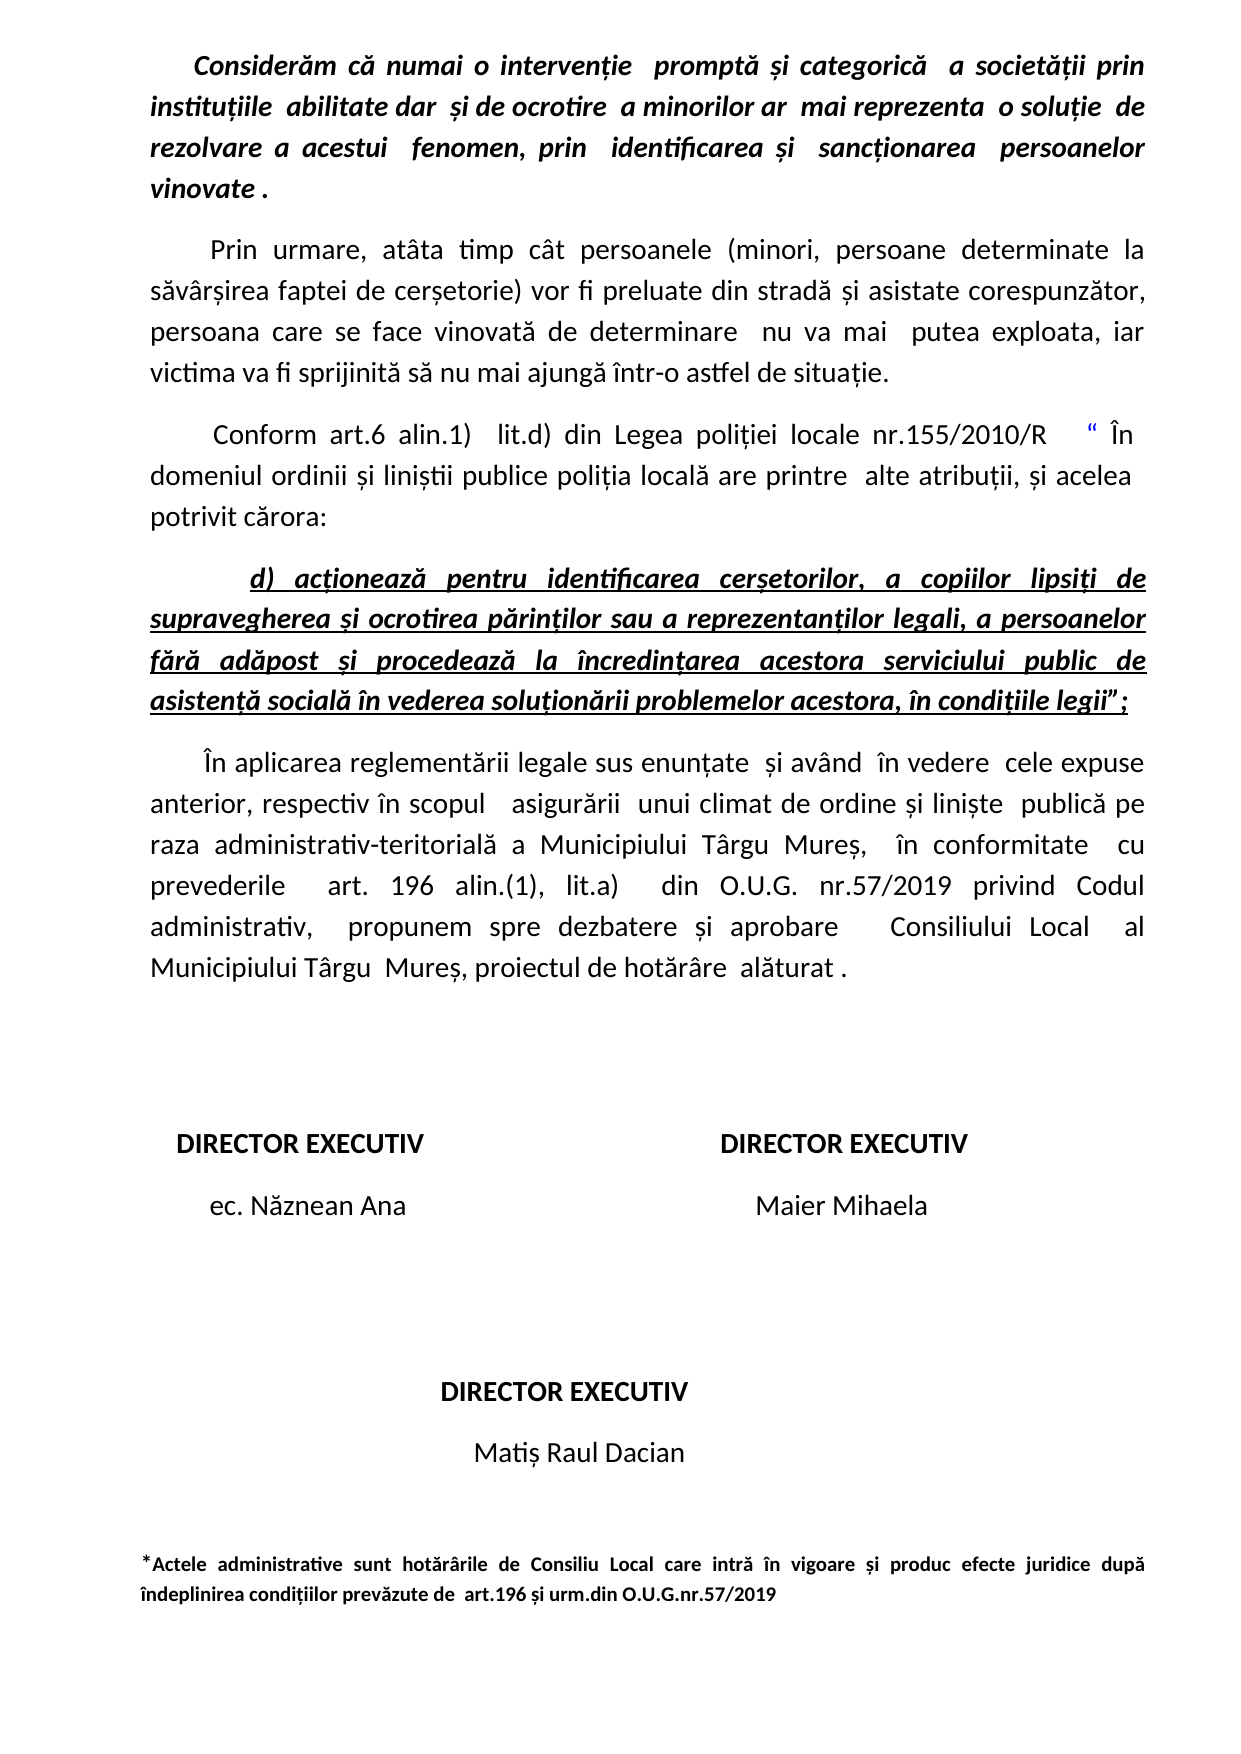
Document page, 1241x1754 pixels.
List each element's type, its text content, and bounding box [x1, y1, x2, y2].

text Prin urmare, atâta timp cât persoanele (minori, persoane determinate la săvârșirea faptei de cerșetorie) vor fi preluate din stradă şi asistate corespunzător, persoana care se face vinovată de determinare nu va mai putea exploata, iar victima va fi sprijinită să nu mai ajungă într-o astfel de situaţie. [150, 231, 1146, 390]
text DIRECTOR EXECUTIV [150, 1373, 1146, 1408]
text Matiș Raul Dacian [150, 1434, 1146, 1470]
text Considerăm că numai o intervenție promptă și categorică a societății prin instituțiile abilitate dar și de ocrotire a minorilor ar mai reprezenta o soluție de rezolvare a acestui fenomen, prin identificarea și sancționarea persoanelor vinovate . [150, 47, 1146, 205]
text DIRECTOR EXECUTIV DIRECTOR EXECUTIV [150, 1126, 1146, 1161]
text ec. Năznean Ana Maier Mihaela [150, 1187, 1146, 1223]
text În aplicarea reglementării legale sus enunțate și având în vedere cele expuse anterior, respectiv în scopul asigurării unui climat de ordine și liniște publică pe raza administrativ-teritorială a Municipiului Târgu Mureș, în conformitate cu prevederile art. 196 alin.(1), lit.a) din O.U.G. nr.57/2019 privind Codul administrativ, propunem spre dezbatere și aprobare Consiliului Local al Municipiului Târgu Mureș, proiectul de hotărâre alăturat . [150, 744, 1146, 984]
text d) acţionează pentru identificarea cerşetorilor, a copiilor lipsiţi de supravegherea şi ocrotirea părinţilor sau a reprezentanţilor legali, a persoanelor fără adăpost şi procedează la încredinţarea acestora serviciului public de asistenţă socială în vederea soluţionării problemelor acestora, în condiţiile legii”; [150, 674, 1146, 718]
text Conform art.6 alin.1) lit.d) din Legea poliției locale nr.155/2010/R “ În domeniul ordinii şi liniştii publice poliţia locală are printre alte atribuții, și acelea potrivit cărora: [150, 416, 1133, 533]
text d) acţionează pentru identificarea cerşetorilor, a copiilor lipsiţi de supravegherea şi ocrotirea părinţilor sau a reprezentanţilor legali, a persoanelor fără adăpost şi procedează la încredinţarea acestora serviciului public de asistenţă socială în vederea soluţionării problemelor acestora, în condiţiile legii”; [150, 560, 1146, 631]
text d) acţionează pentru identificarea cerşetorilor, a copiilor lipsiţi de supravegherea şi ocrotirea părinţilor sau a reprezentanţilor legali, a persoanelor fără adăpost şi procedează la încredinţarea acestora serviciului public de asistenţă socială în vederea soluţionării problemelor acestora, în condiţiile legii”; [150, 633, 1146, 672]
text *Actele administrative sunt hotărârile de Consiliu Local care intră în vigoare și produc efecte juridice după îndeplinirea condițiilor prevăzute de art.196 și urm.din O.U.G.nr.57/2019 [141, 1549, 1146, 1606]
